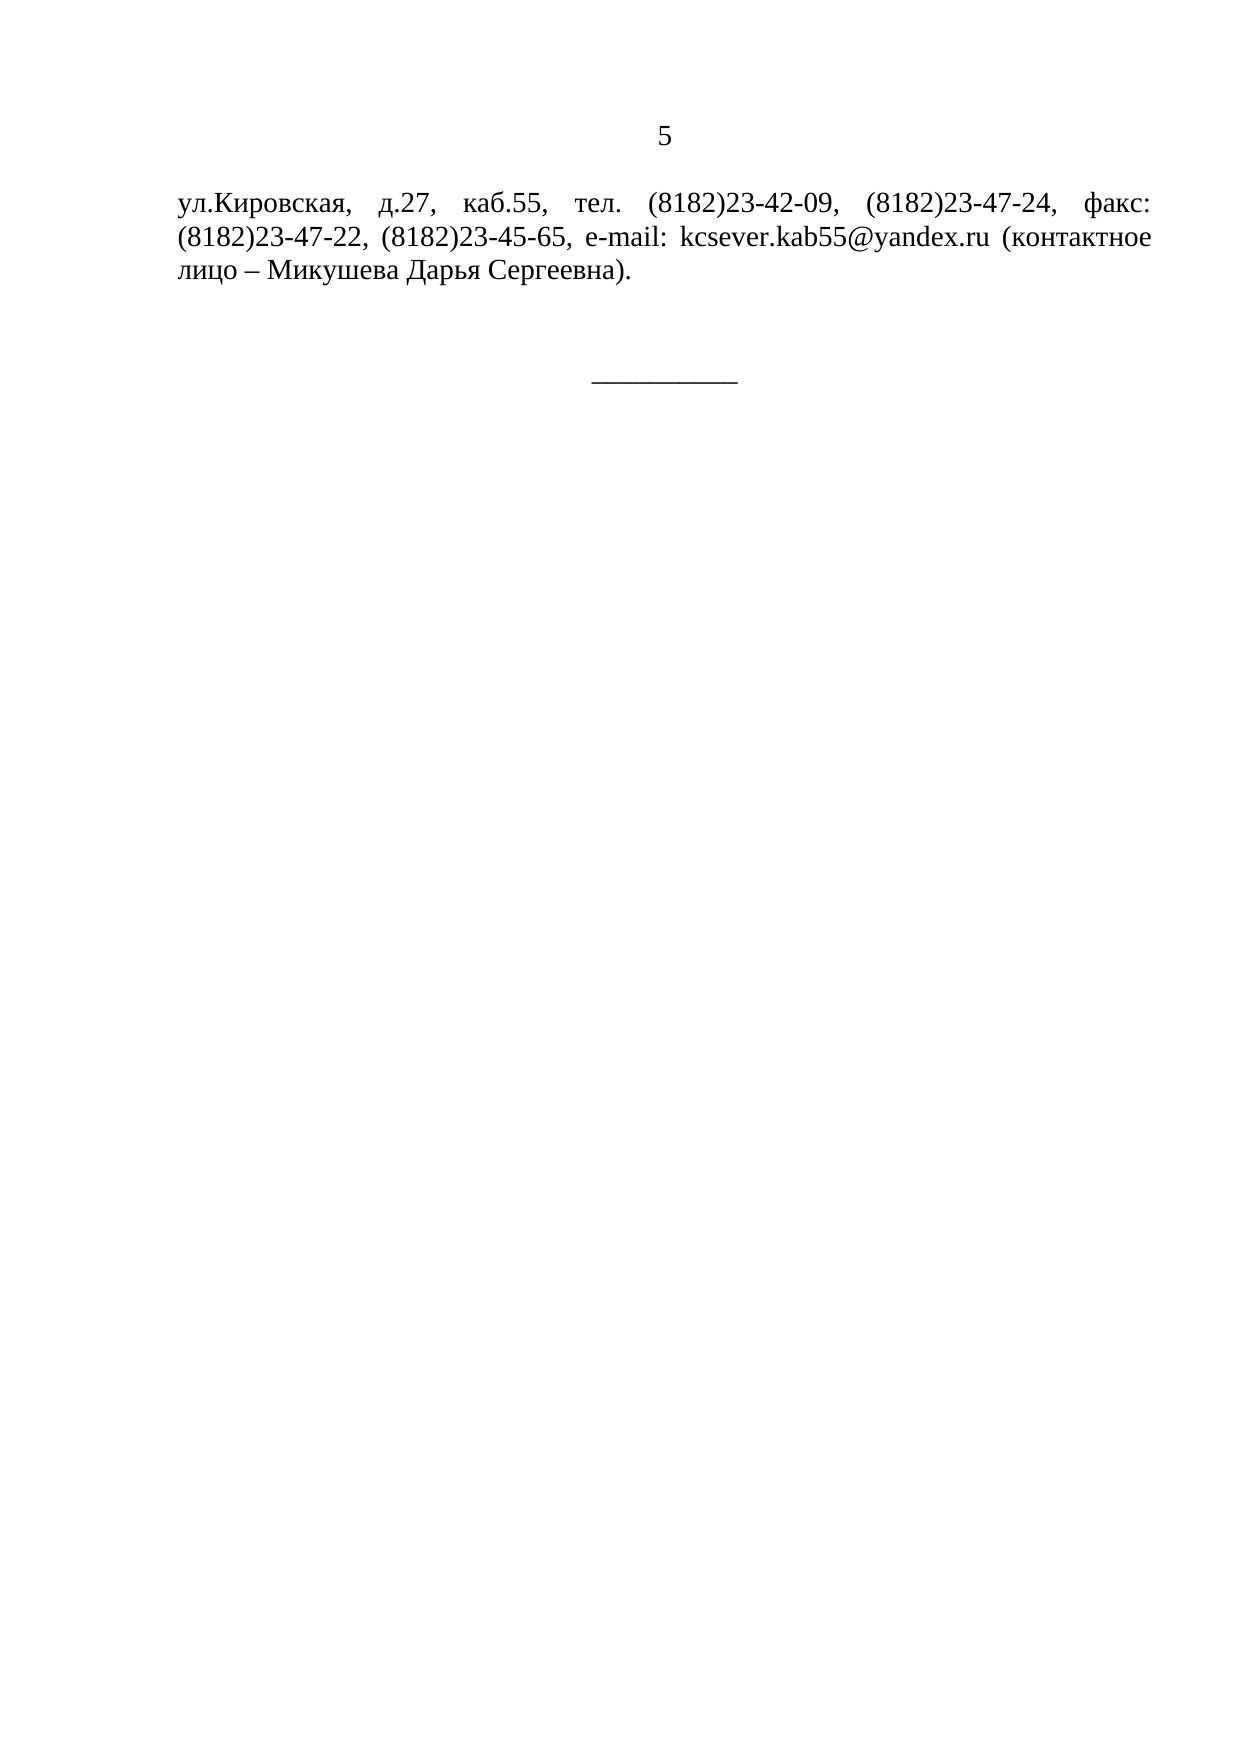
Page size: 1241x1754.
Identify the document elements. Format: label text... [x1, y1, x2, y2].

text ул.Кировская, д.27, каб.55, тел. (8182)23-42-09, (8182)23-47-24, факс: (8182)23-47-22, (8182)23-45-65, e-mail: kcsever.kab55@yandex.ru (контактное лицо – Микушева Дарья Сергеевна). [177, 185, 1152, 286]
text __________ [177, 353, 1152, 386]
text 5 [177, 118, 1152, 152]
